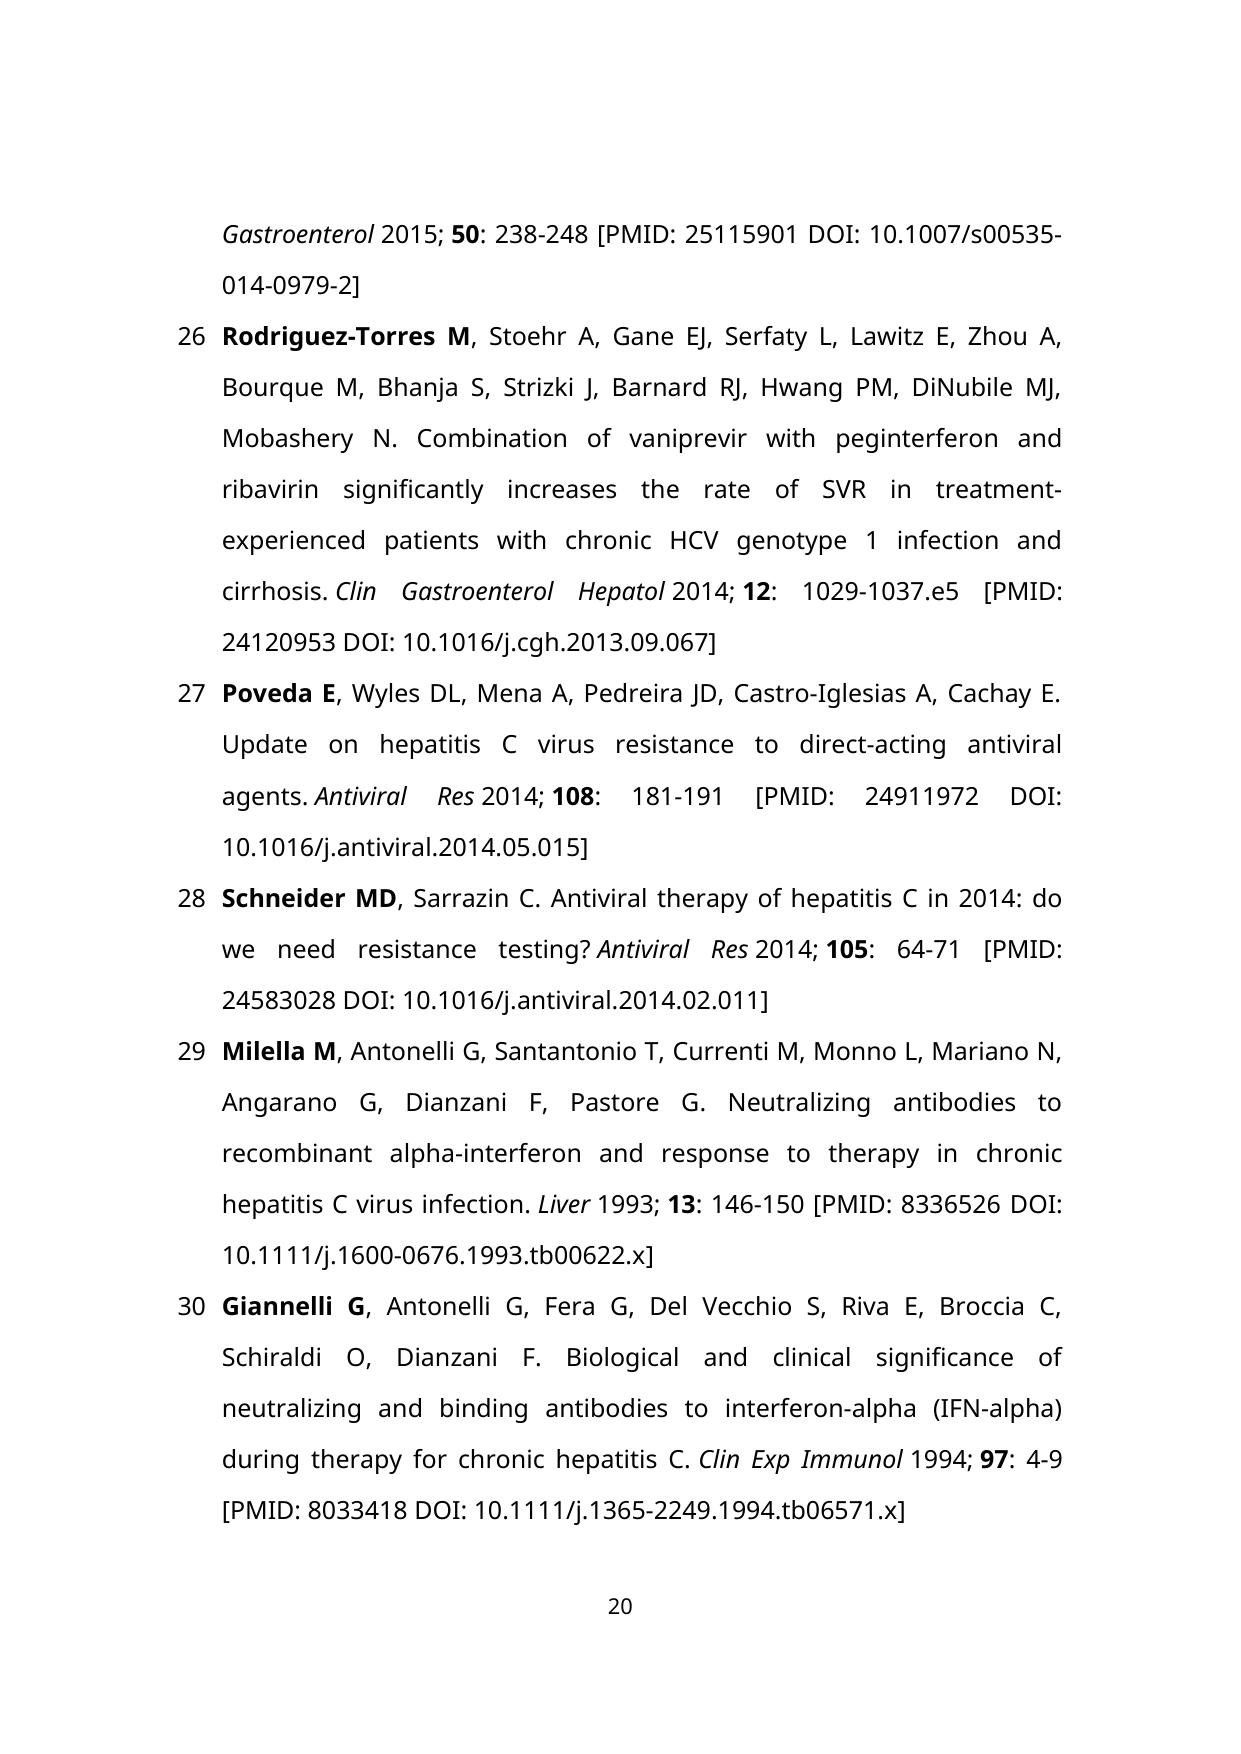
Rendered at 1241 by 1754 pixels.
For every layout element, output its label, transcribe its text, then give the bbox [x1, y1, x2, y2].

list Schneider MD, Sarrazin C. Antiviral therapy of hepatitis C in 2014: do we need resistance testing? Antiviral Res 2014; 105: 64-71 [PMID: 24583028 DOI: 10.1016/j.antiviral.2014.02.011] [177, 880, 1063, 1016]
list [177, 217, 1063, 302]
list Milella M, Antonelli G, Santantonio T, Currenti M, Monno L, Mariano N, Angarano G, Dianzani F, Pastore G. Neutralizing antibodies to recombinant alpha-interferon and response to therapy in chronic hepatitis C virus infection. Liver 1993; 13: 146-150 [PMID: 8336526 DOI: 10.1111/j.1600-0676.1993.tb00622.x] [177, 1033, 1063, 1272]
list Giannelli G, Antonelli G, Fera G, Del Vecchio S, Riva E, Broccia C, Schiraldi O, Dianzani F. Biological and clinical significance of neutralizing and binding antibodies to interferon-alpha (IFN-alpha) during therapy for chronic hepatitis C. Clin Exp Immunol 1994; 97: 4-9 [PMID: 8033418 DOI: 10.1111/j.1365-2249.1994.tb06571.x] [177, 1289, 1063, 1527]
list Poveda E, Wyles DL, Mena A, Pedreira JD, Castro-Iglesias A, Cachay E. Update on hepatitis C virus resistance to direct-acting antiviral agents. Antiviral Res 2014; 108: 181-191 [PMID: 24911972 DOI: 10.1016/j.antiviral.2014.05.015] [177, 676, 1063, 863]
list Rodriguez-Torres M, Stoehr A, Gane EJ, Serfaty L, Lawitz E, Zhou A, Bourque M, Bhanja S, Strizki J, Barnard RJ, Hwang PM, DiNubile MJ, Mobashery N. Combination of vaniprevir with peginterferon and ribavirin significantly increases the rate of SVR in treatment-experienced patients with chronic HCV genotype 1 infection and cirrhosis. Clin Gastroenterol Hepatol 2014; 12: 1029-1037.e5 [PMID: 24120953 DOI: 10.1016/j.cgh.2013.09.067] [177, 319, 1063, 659]
